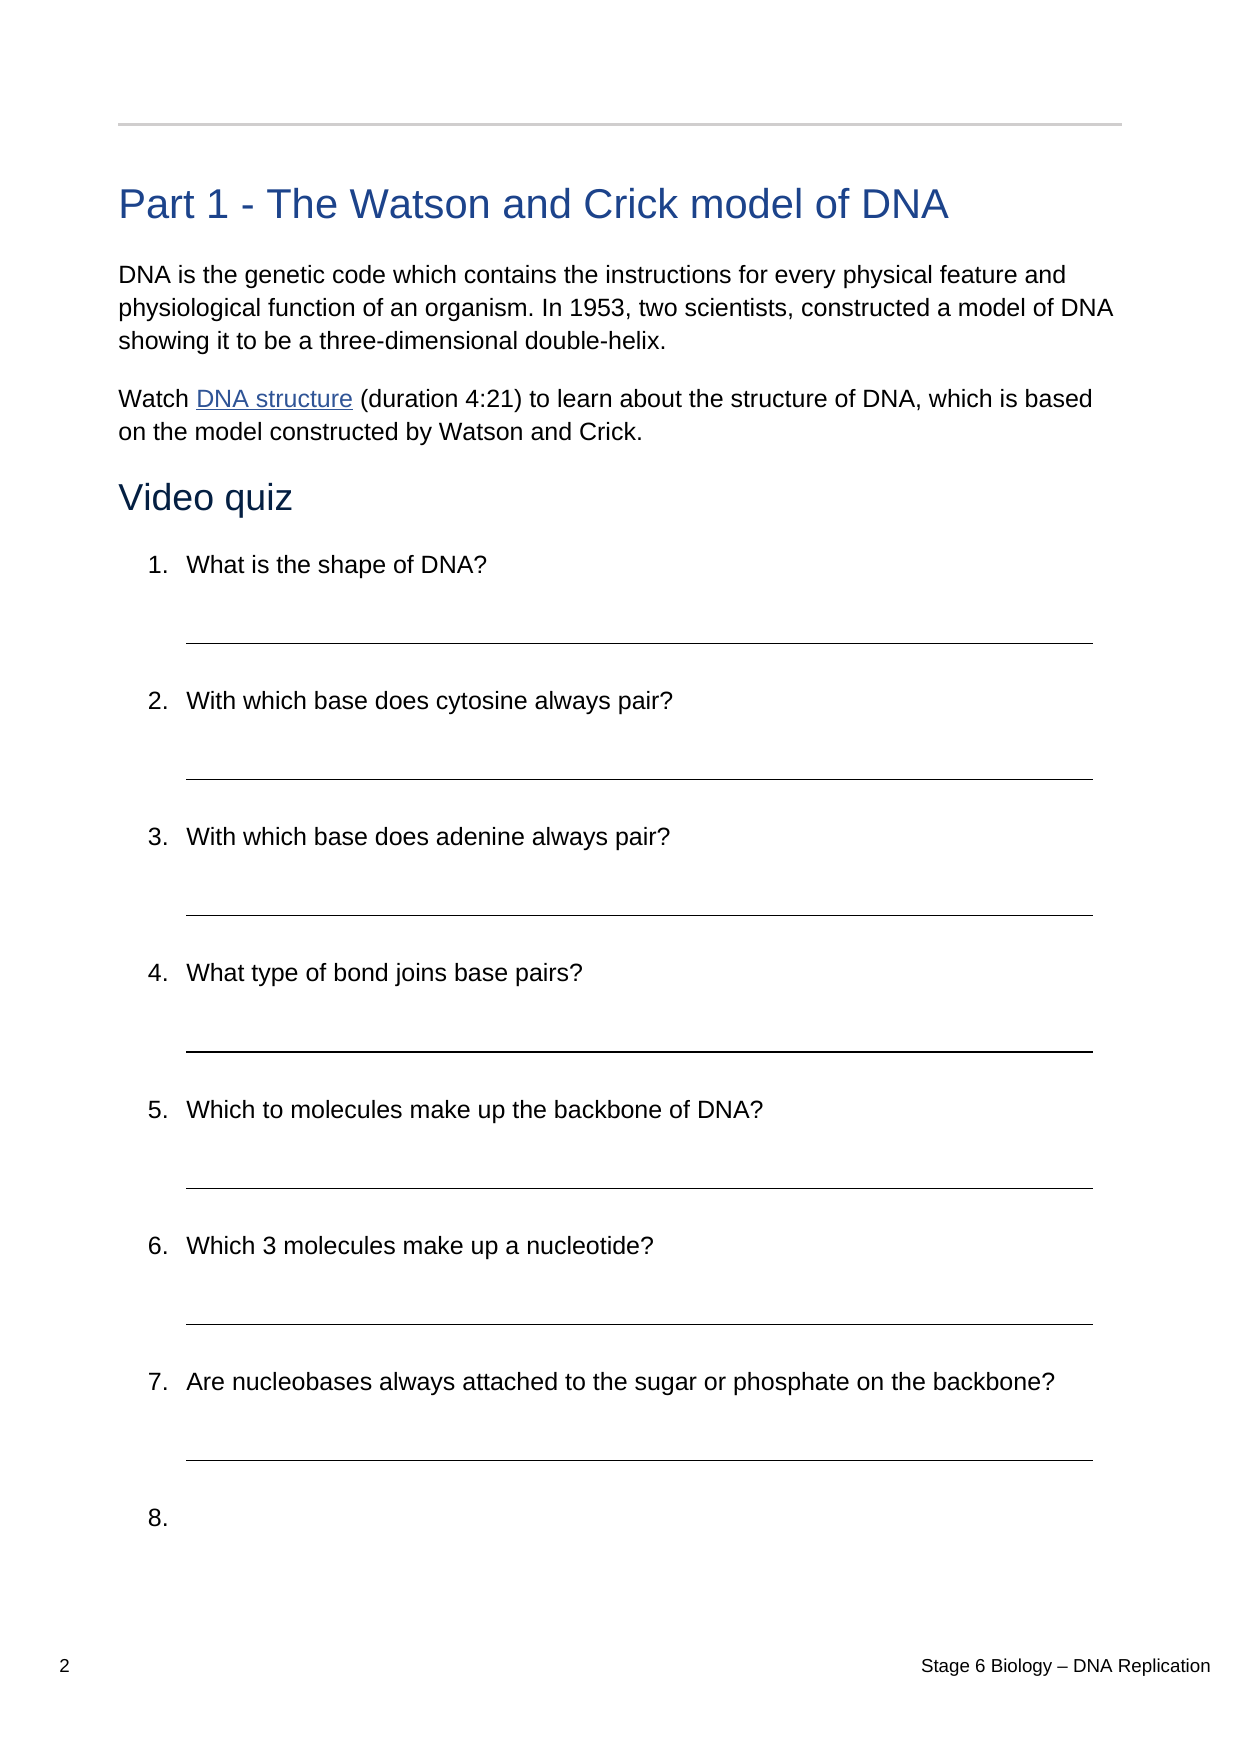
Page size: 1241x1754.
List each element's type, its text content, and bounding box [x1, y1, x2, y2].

subtitle Part 1 - The Watson and Crick model of DNA [118, 180, 1122, 228]
list With which base does adenine always pair? [148, 822, 1122, 851]
list Which to molecules make up the backbone of DNA? [148, 1094, 1122, 1123]
list Which 3 molecules make up a nucleotide? [148, 1231, 1122, 1259]
list What is the shape of DNA? [148, 549, 1122, 578]
list With which base does cytosine always pair? [148, 686, 1122, 714]
list What type of bond joins base pairs? [148, 958, 1122, 987]
text Watch DNA structure (duration 4:21) to learn about the structure of DNA, which is based on the model constructed by Watson and Crick. [118, 384, 1122, 446]
list Are nucleobases always attached to the sugar or phosphate on the backbone? [148, 1367, 1122, 1396]
text DNA is the genetic code which contains the instructions for every physical feature and physiological function of an organism. In 1953, two scientists, constructed a model of DNA showing it to be a three-dimensional double-helix. [118, 260, 1122, 355]
subtitle Video quiz [118, 475, 1122, 518]
